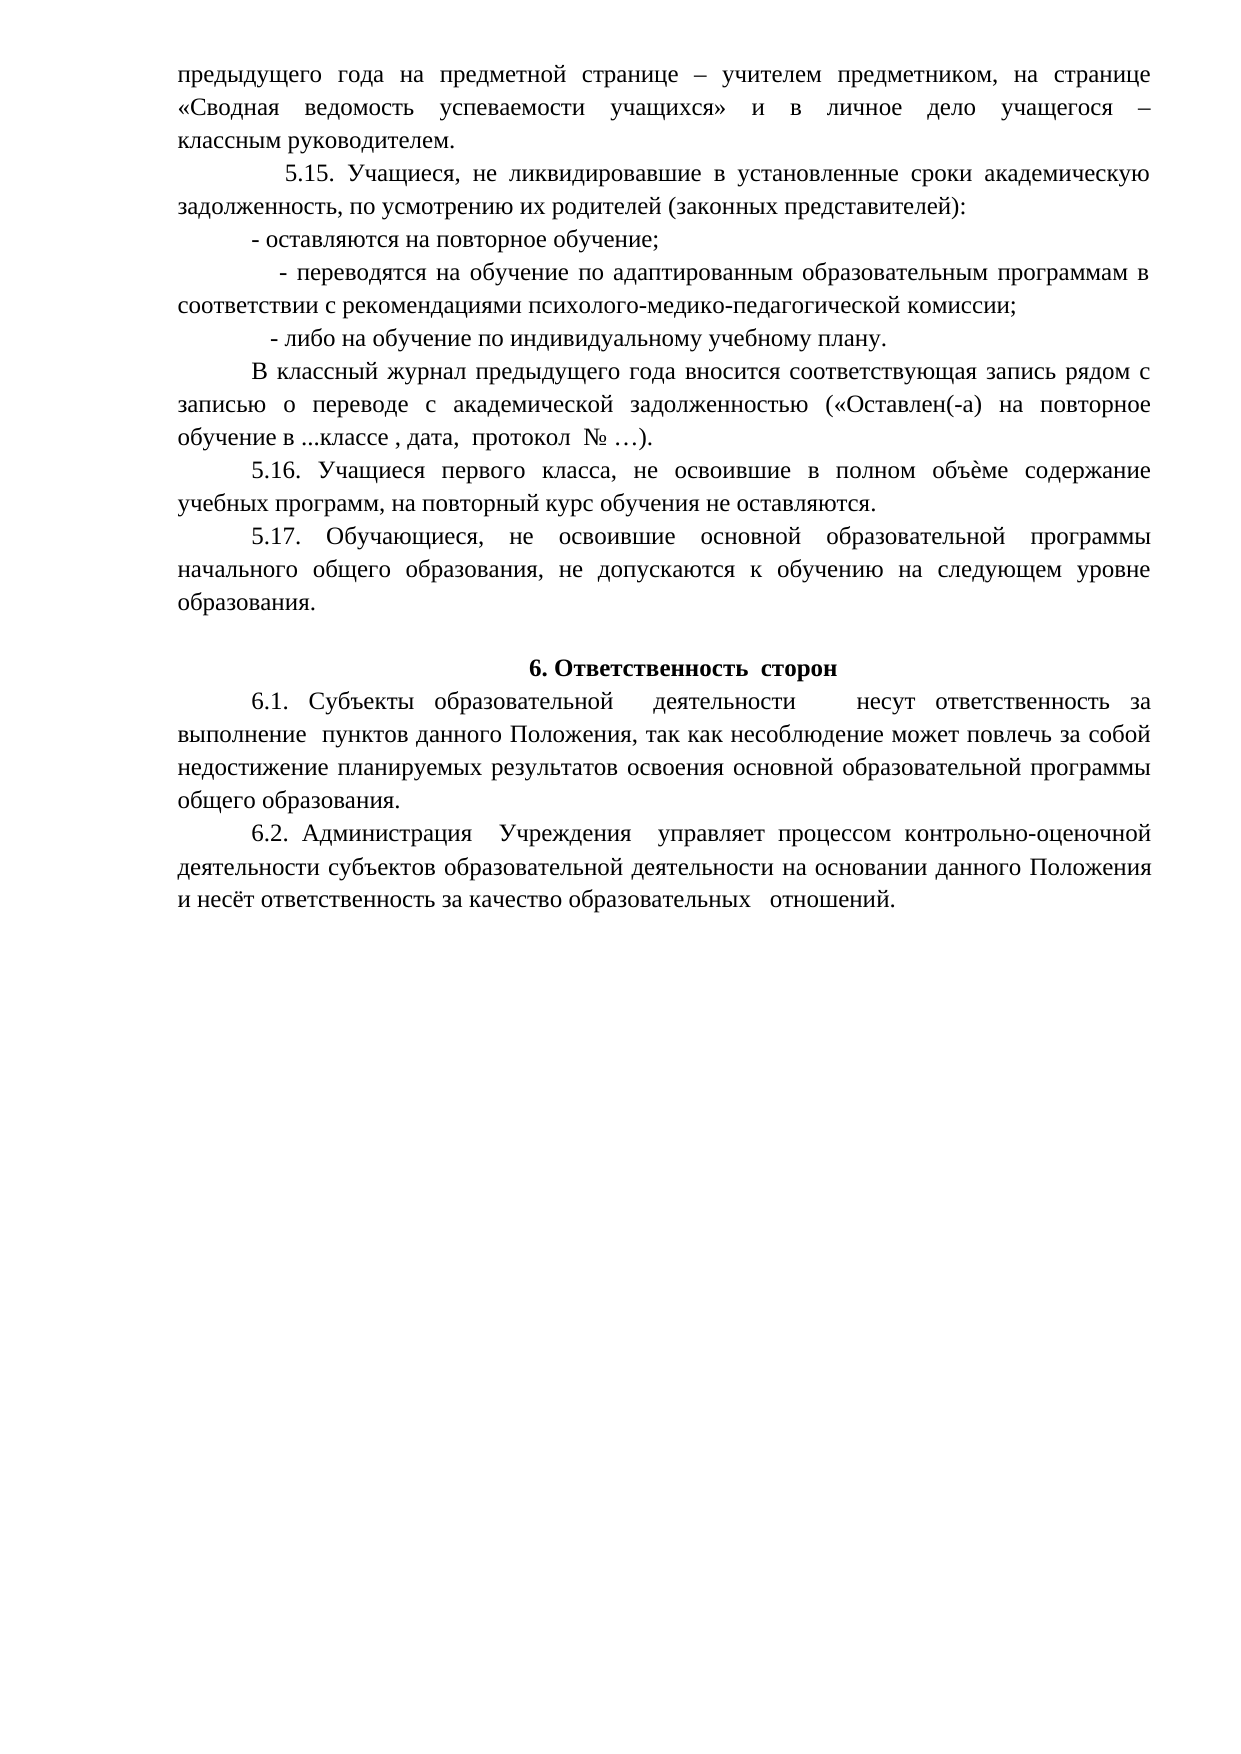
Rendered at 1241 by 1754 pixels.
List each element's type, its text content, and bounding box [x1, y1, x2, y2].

text 6.2. Администрация Учреждения управляет процессом контрольно-оценочной деятельности субъектов образовательной деятельности на основании данного Положения и несёт ответственность за качество образовательных отношений. [177, 818, 1152, 913]
text - оставляются на повторное обучение; - переводятся на обучение по адаптированным образовательным программам в соответствии с рекомендациями психолого-медико-педагогической комиссии; [177, 224, 1152, 319]
text 5.17. Обучающиеся, не освоившие основной образовательной программы начального общего образования, не допускаются к обучению на следующем уровне образования. [177, 521, 1152, 616]
text 5.16. Учащиеся первого класса, не освоившие в полном объѐме содержание учебных программ, на повторный курс обучения не оставляются. [177, 455, 1152, 517]
text 6. Ответственность сторон [215, 653, 1152, 682]
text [177, 59, 1152, 220]
text В классный журнал предыдущего года вносится соответствующая запись рядом с записью о переводе с академической задолженностью («Оставлен(-а) на повторное обучение в ...классе , дата, протокол № …). [177, 356, 1152, 451]
text - либо на обучение по индивидуальному учебному плану. [177, 323, 1152, 352]
text 6.1. Субъекты образовательной деятельности несут ответственность за выполнение пунктов данного Положения, так как несоблюдение может повлечь за собой недостижение планируемых результатов освоения основной образовательной программы общего образования. [177, 686, 1152, 814]
